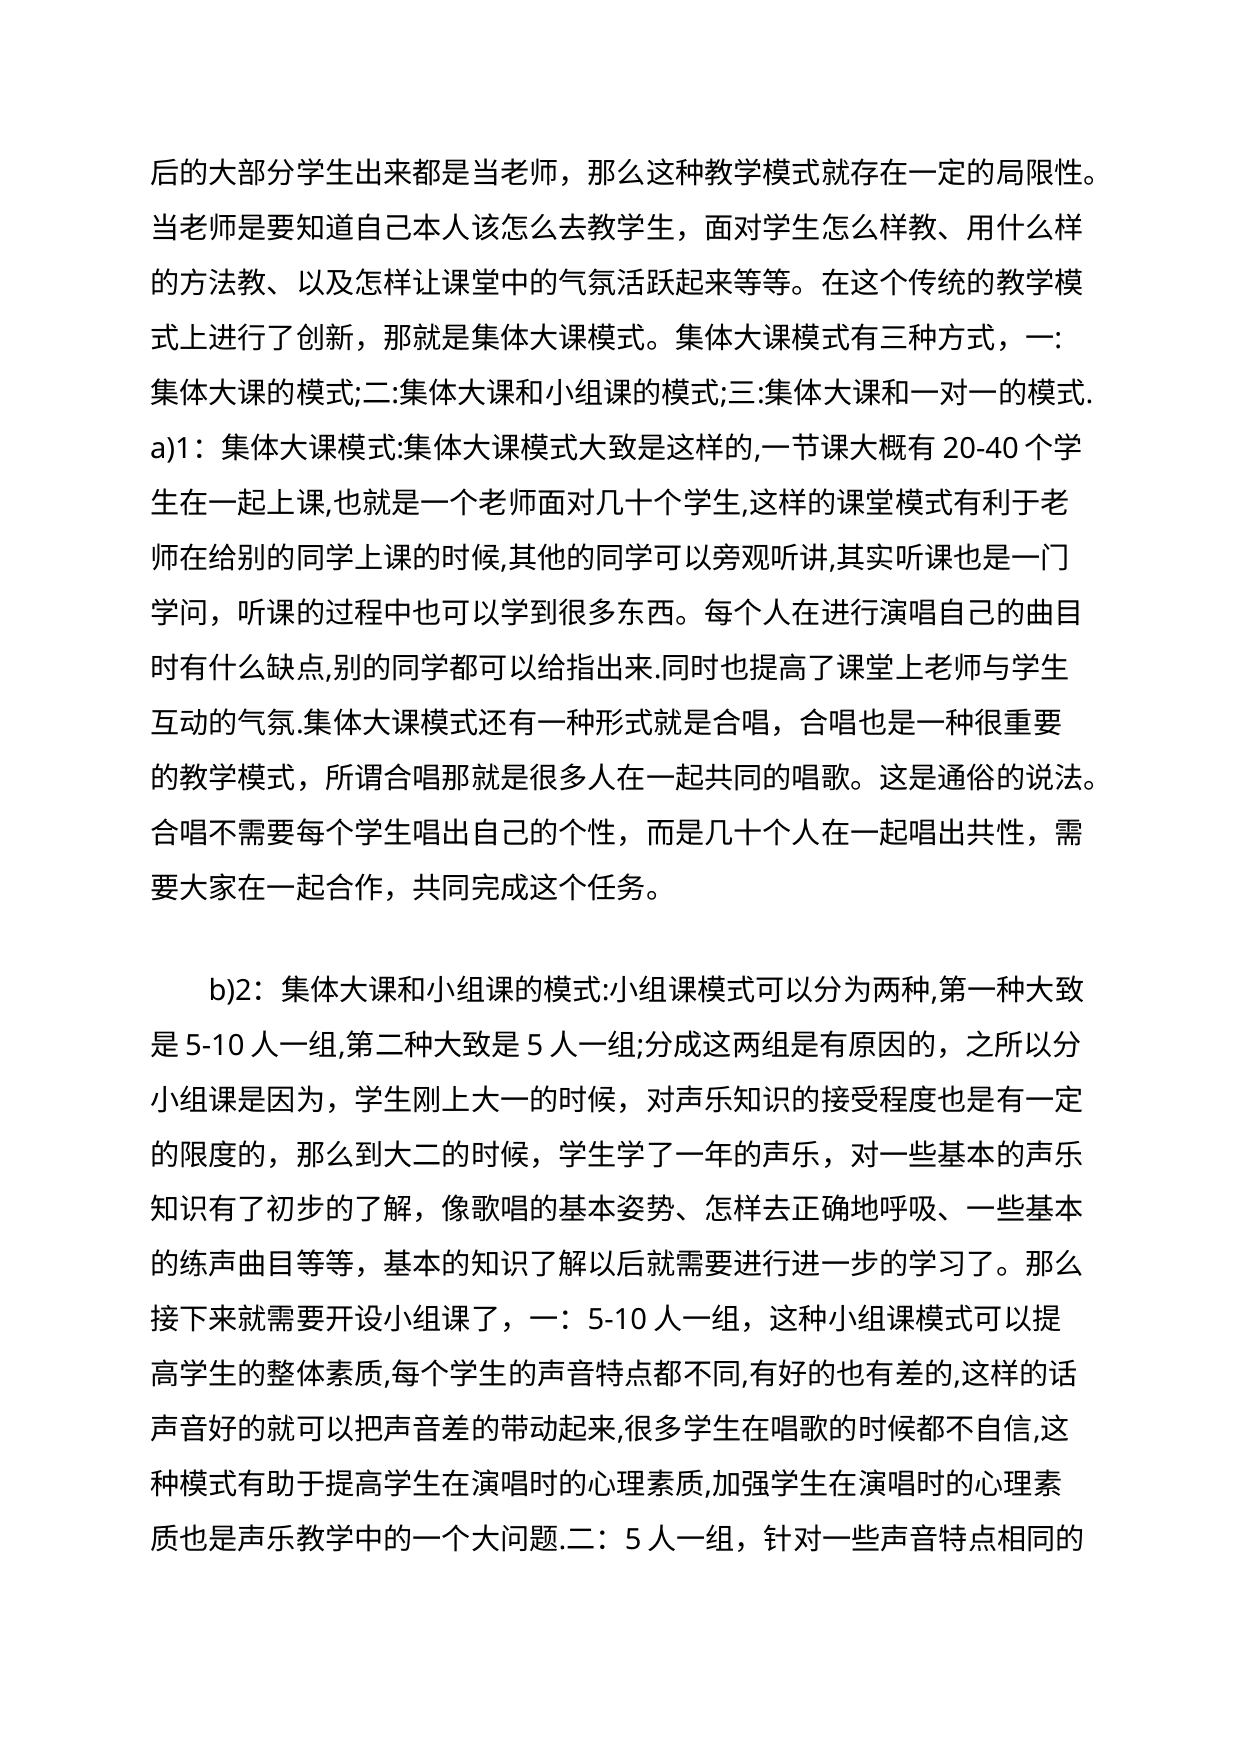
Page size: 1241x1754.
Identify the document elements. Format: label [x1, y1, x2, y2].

text [150, 966, 1090, 1558]
text [150, 150, 1090, 907]
